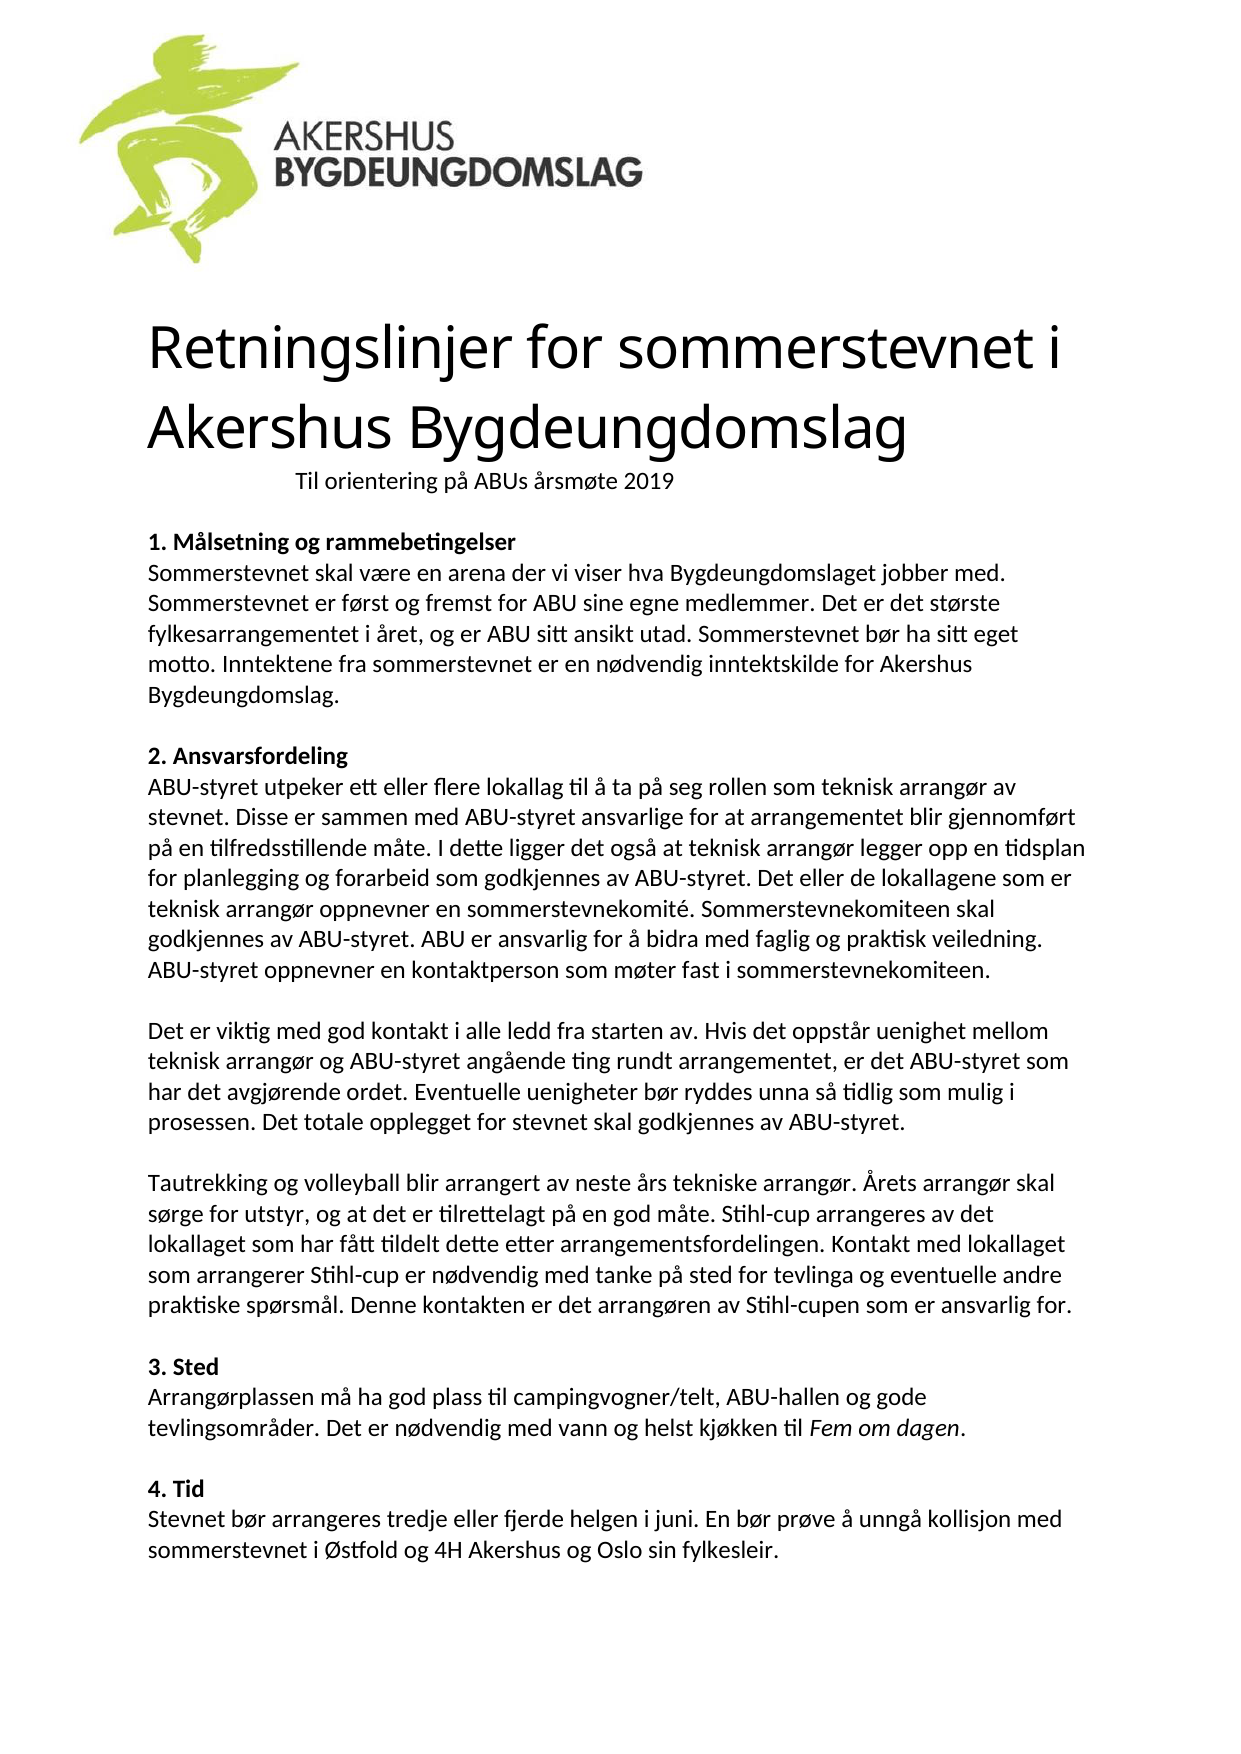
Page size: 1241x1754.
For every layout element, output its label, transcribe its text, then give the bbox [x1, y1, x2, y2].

text Tautrekking og volleyball blir arrangert av neste års tekniske arrangør. Årets arrangør skal sørge for utstyr, og at det er tilrettelagt på en god måte. Stihl-cup arrangeres av det lokallaget som har fått tildelt dette etter arrangementsfordelingen. Kontakt med lokallaget som arrangerer Stihl-cup er nødvendig med tanke på sted for tevlinga og eventuelle andre praktiske spørsmål. Denne kontakten er det arrangøren av Stihl-cupen som er ansvarlig for. [148, 1167, 1093, 1320]
text Arrangørplassen må ha god plass til campingvogner/telt, ABU-hallen og gode tevlingsområder. Det er nødvendig med vann og helst kjøkken til Fem om dagen. [148, 1381, 1093, 1442]
text 3. Sted [148, 1351, 1093, 1381]
text Stevnet bør arrangeres tredje eller fjerde helgen i juni. En bør prøve å unngå kollisjon med sommerstevnet i Østfold og 4H Akershus og Oslo sin fylkesleir. [148, 1503, 1093, 1564]
text Det er viktig med god kontakt i alle ledd fra starten av. Hvis det oppstår uenighet mellom teknisk arrangør og ABU-styret angående ting rundt arrangementet, er det ABU-styret som har det avgjørende ordet. Eventuelle uenigheter bør ryddes unna så tidlig som mulig i prosessen. Det totale opplegget for stevnet skal godkjennes av ABU-styret. [148, 1015, 1093, 1137]
title Retningslinjer for sommerstevnet i Akershus Bygdeungdomslag [148, 307, 1093, 466]
text Sommerstevnet skal være en arena der vi viser hva Bygdeungdomslaget jobber med. Sommerstevnet er først og fremst for ABU sine egne medlemmer. Det er det største fylkesarrangementet i året, og er ABU sitt ansikt utad. Sommerstevnet bør ha sitt eget motto. Inntektene fra sommerstevnet er en nødvendig inntektskilde for Akershus Bygdeungdomslag. [148, 557, 1093, 710]
text 1. Målsetning og rammebetingelser [148, 527, 1093, 557]
text ABU-styret utpeker ett eller flere lokallag til å ta på seg rollen som teknisk arrangør av stevnet. Disse er sammen med ABU-styret ansvarlige for at arrangementet blir gjennomført på en tilfredsstillende måte. I dette ligger det også at teknisk arrangør legger opp en tidsplan for planlegging og forarbeid som godkjennes av ABU-styret. Det eller de lokallagene som er teknisk arrangør oppnevner en sommerstevnekomité. Sommerstevnekomiteen skal godkjennes av ABU-styret. ABU er ansvarlig for å bidra med faglig og praktisk veiledning. ABU-styret oppnevner en kontaktperson som møter fast i sommerstevnekomiteen. [148, 771, 1093, 984]
text 4. Tid [148, 1473, 1093, 1503]
picture [66, 19, 666, 272]
text Til orientering på ABUs årsmøte 2019 [221, 466, 1093, 496]
text 2. Ansvarsfordeling [148, 740, 1093, 771]
